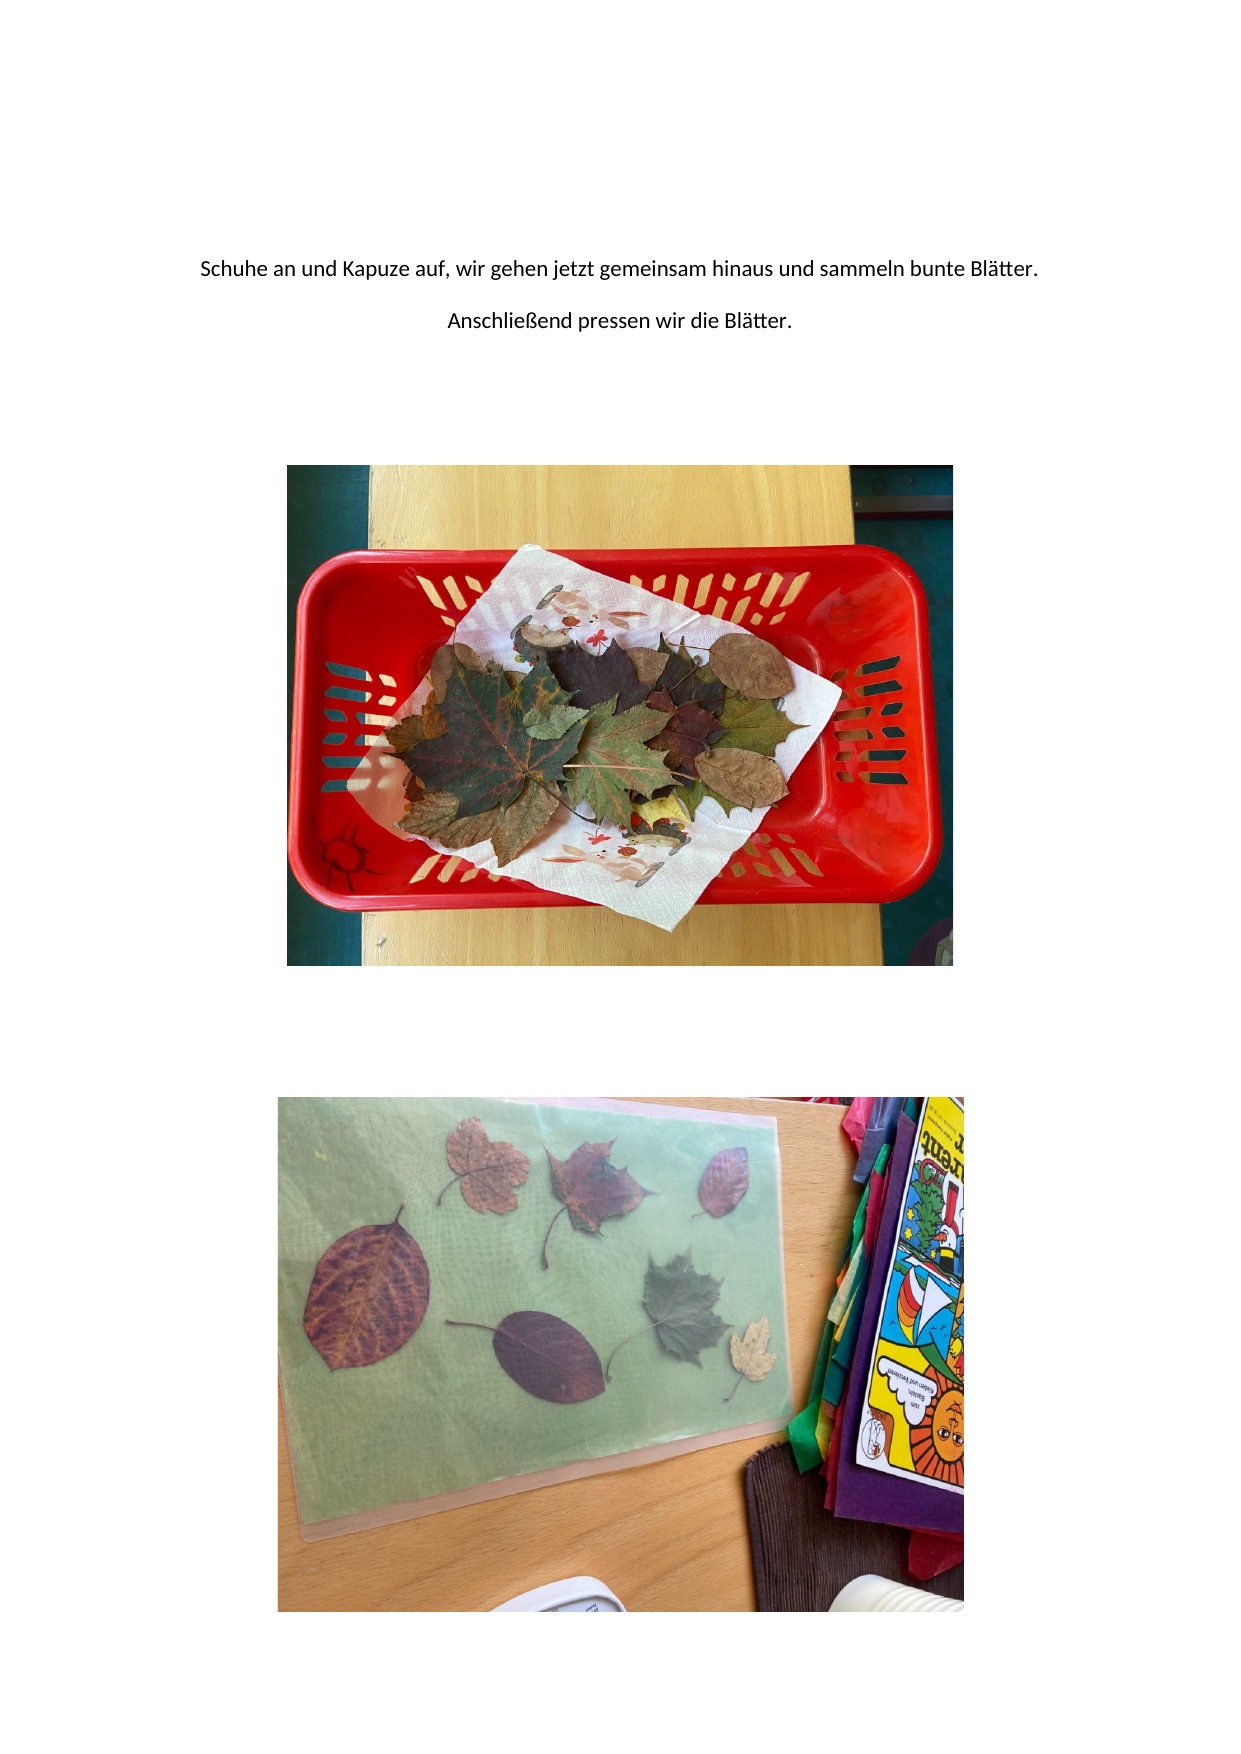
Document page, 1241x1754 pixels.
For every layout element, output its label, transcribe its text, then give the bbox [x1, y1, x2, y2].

text Anschließend pressen wir die Blätter. [148, 307, 1093, 335]
text Schuhe an und Kapuze auf, wir gehen jetzt gemeinsam hinaus und sammeln bunte Blätter. [148, 254, 1093, 282]
picture [287, 465, 954, 966]
picture [278, 1097, 963, 1612]
